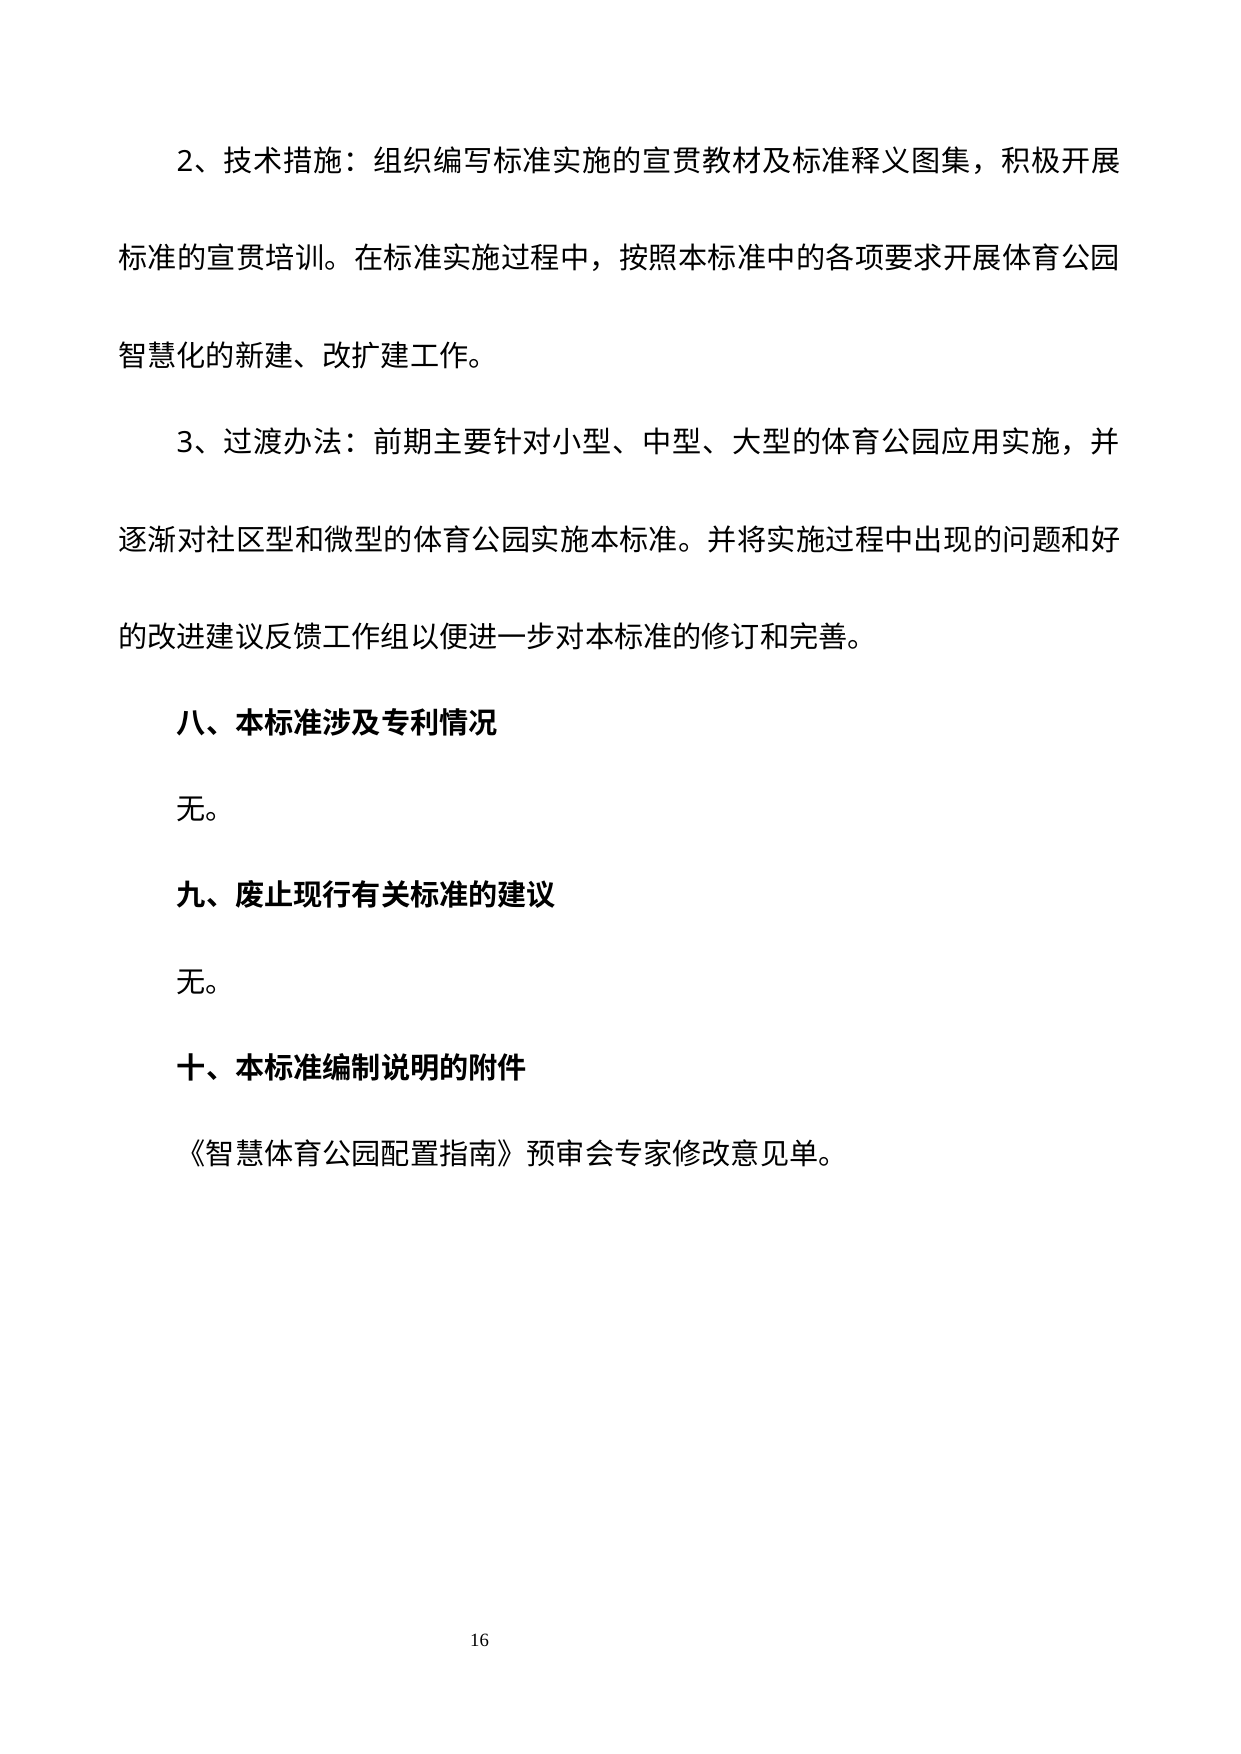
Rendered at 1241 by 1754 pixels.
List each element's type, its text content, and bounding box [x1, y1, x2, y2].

text 无。 [118, 774, 1122, 839]
text 2、技术措施：组织编写标准实施的宣贯教材及标准释义图集，积极开展标准的宣贯培训。在标准实施过程中，按照本标准中的各项要求开展体育公园智慧化的新建、改扩建工作。 [118, 126, 1122, 386]
subtitle 无。 [118, 947, 1122, 1012]
subtitle 九、废止现行有关标准的建议 [118, 861, 1122, 926]
text 3、过渡办法：前期主要针对小型、中型、大型的体育公园应用实施，并逐渐对社区型和微型的体育公园实施本标准。并将实施过程中出现的问题和好的改进建议反馈工作组以便进一步对本标准的修订和完善。 [118, 407, 1122, 667]
subtitle 八、本标准涉及专利情况 [118, 688, 1122, 753]
text 《智慧体育公园配置指南》预审会专家修改意见单。 [118, 1119, 1122, 1184]
subtitle 十、本标准编制说明的附件 [118, 1033, 1122, 1098]
